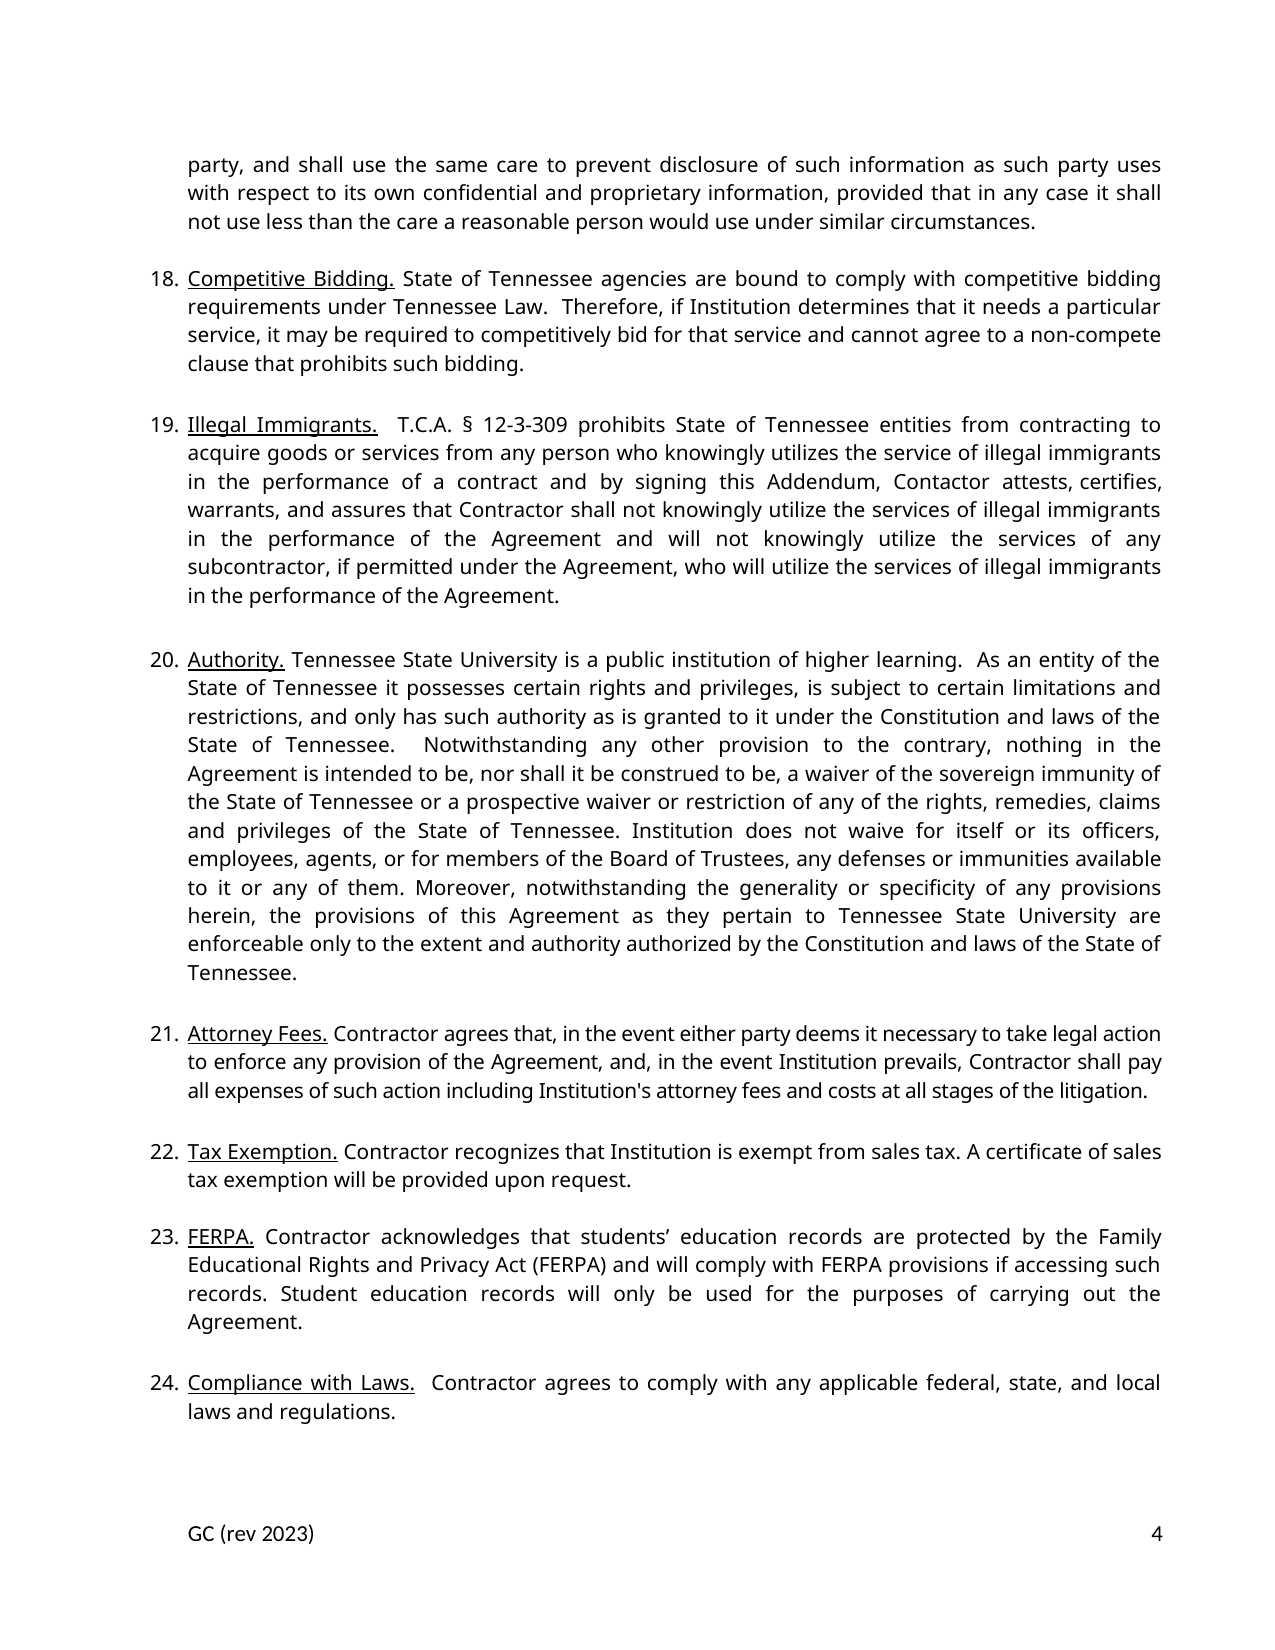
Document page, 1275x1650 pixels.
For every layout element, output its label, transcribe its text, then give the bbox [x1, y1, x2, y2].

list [150, 150, 1162, 235]
list Competitive Bidding. State of Tennessee agencies are bound to comply with competitive bidding requirements under Tennessee Law. Therefore, if Institution determines that it needs a particular service, it may be required to competitively bid for that service and cannot agree to a non-compete clause that prohibits such bidding. [150, 264, 1162, 377]
list FERPA. Contractor acknowledges that students’ education records are protected by the Family Educational Rights and Privacy Act (FERPA) and will comply with FERPA provisions if accessing such records. Student education records will only be used for the purposes of carrying out the Agreement. [150, 1222, 1162, 1336]
list Tax Exemption. Contractor recognizes that Institution is exempt from sales tax. A certificate of sales tax exemption will be provided upon request. [150, 1137, 1162, 1194]
list Compliance with Laws. Contractor agrees to comply with any applicable federal, state, and local laws and regulations. [150, 1368, 1162, 1425]
list Illegal Immigrants. T.C.A. § 12-3-309 prohibits State of Tennessee entities from contracting to acquire goods or services from any person who knowingly utilizes the service of illegal immigrants in the performance of a contract and by signing this Addendum, Contactor attests, certifies, warrants, and assures that Contractor shall not knowingly utilize the services of illegal immigrants in the performance of the Agreement and will not knowingly utilize the services of any subcontractor, if permitted under the Agreement, who will utilize the services of illegal immigrants in the performance of the Agreement. [150, 410, 1162, 609]
list Authority. Tennessee State University is a public institution of higher learning. As an entity of the State of Tennessee it possesses certain rights and privileges, is subject to certain limitations and restrictions, and only has such authority as is granted to it under the Constitution and laws of the State of Tennessee. Notwithstanding any other provision to the contrary, nothing in the Agreement is intended to be, nor shall it be construed to be, a waiver of the sovereign immunity of the State of Tennessee or a prospective waiver or restriction of any of the rights, remedies, claims and privileges of the State of Tennessee. Institution does not waive for itself or its officers, employees, agents, or for members of the Board of Trustees, any defenses or immunities available to it or any of them. Moreover, notwithstanding the generality or specificity of any provisions herein, the provisions of this Agreement as they pertain to Tennessee State University are enforceable only to the extent and authority authorized by the Constitution and laws of the State of Tennessee. [150, 645, 1162, 986]
list Attorney Fees. Contractor agrees that, in the event either party deems it necessary to take legal action to enforce any provision of the Agreement, and, in the event Institution prevails, Contractor shall pay all expenses of such action including Institution's attorney fees and costs at all stages of the litigation. [150, 1019, 1162, 1104]
